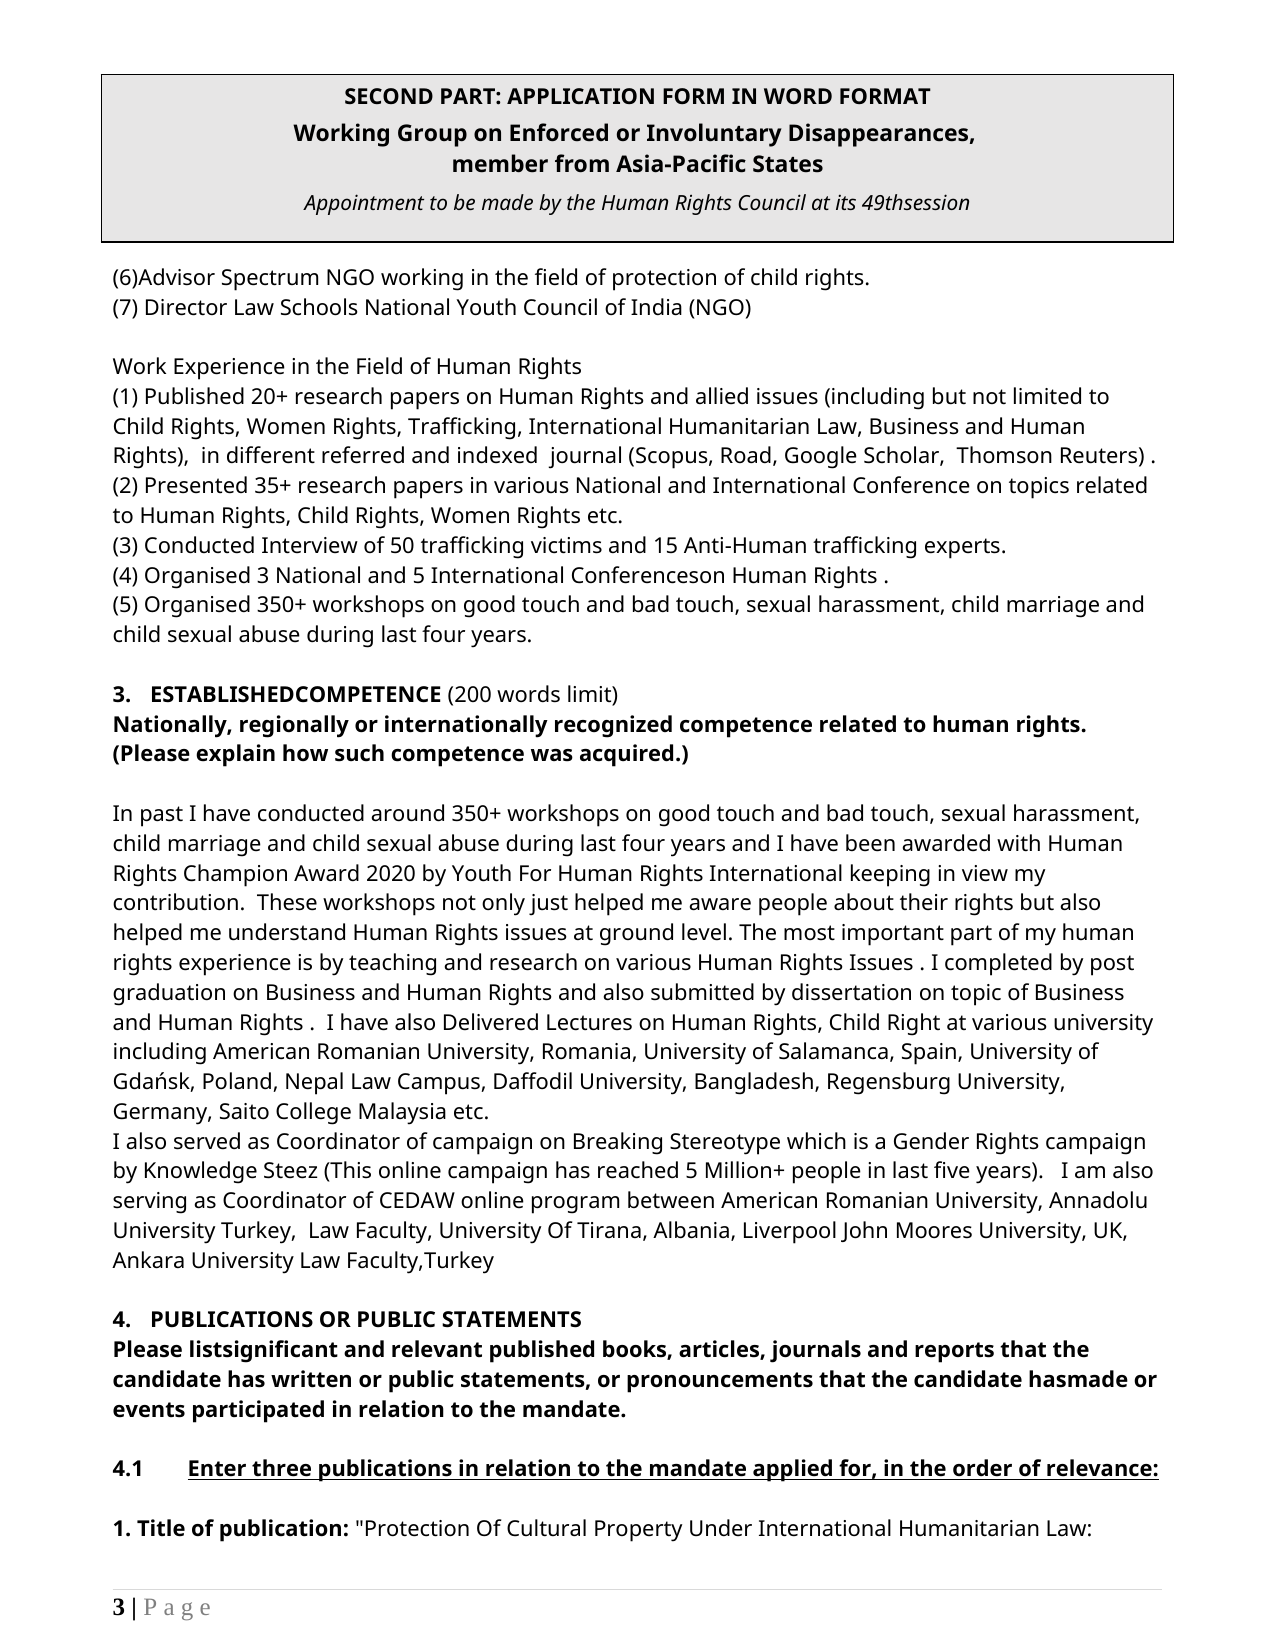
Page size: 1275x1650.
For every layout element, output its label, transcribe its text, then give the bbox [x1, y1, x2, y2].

text I also served as Coordinator of campaign on Breaking Stereotype which is a Gender Rights campaign by Knowledge Steez (This online campaign has reached 5 Million+ people in last five years). I am also serving as Coordinator of CEDAW online program between American Romanian University, Annadolu University Turkey, Law Faculty, University Of Tirana, Albania, Liverpool John Moores University, UK, Ankara University Law Faculty,Turkey [112, 1126, 1162, 1274]
text (6)Advisor Spectrum NGO working in the field of protection of child rights. [112, 262, 1162, 291]
text (5) Organised 350+ workshops on good touch and bad touch, sexual harassment, child marriage and child sexual abuse during last four years. [112, 589, 1162, 649]
text Please listsignificant and relevant published books, articles, journals and reports that the candidate has written or public statements, or pronouncements that the candidate hasmade or events participated in relation to the mandate. [112, 1334, 1162, 1423]
list PUBLICATIONS OR PUBLIC STATEMENTS [112, 1304, 1162, 1334]
text Nationally, regionally or internationally recognized competence related to human rights. (Please explain how such competence was acquired.) [112, 708, 1162, 768]
list Enter three publications in relation to the mandate applied for, in the order of relevance: [112, 1453, 1162, 1483]
text In past I have conducted around 350+ workshops on good touch and bad touch, sexual harassment, child marriage and child sexual abuse during last four years and I have been awarded with Human Rights Champion Award 2020 by Youth For Human Rights International keeping in view my contribution. These workshops not only just helped me aware people about their rights but also helped me understand Human Rights issues at ground level. The most important part of my human rights experience is by teaching and research on various Human Rights Issues . I completed by post graduation on Business and Human Rights and also submitted by dissertation on topic of Business and Human Rights . I have also Delivered Lectures on Human Rights, Child Right at various university including American Romanian University, Romania, University of Salamanca, Spain, University of Gdańsk, Poland, Nepal Law Campus, Daffodil University, Bangladesh, Regensburg University, Germany, Saito College Malaysia etc. [112, 798, 1162, 1126]
text 1. Title of publication: "Protection Of Cultural Property Under International Humanitarian Law: [112, 1513, 1162, 1543]
text (3) Conducted Interview of 50 trafficking victims and 15 Anti-Human trafficking experts. [112, 530, 1162, 559]
text (1) Published 20+ research papers on Human Rights and allied issues (including but not limited to Child Rights, Women Rights, Trafficking, International Humanitarian Law, Business and Human Rights), in different referred and indexed journal (Scopus, Road, Google Scholar, Thomson Reuters) . [112, 381, 1162, 470]
text (2) Presented 35+ research papers in various National and International Conference on topics related to Human Rights, Child Rights, Women Rights etc. [112, 470, 1162, 530]
list ESTABLISHEDCOMPETENCE (200 words limit) [112, 679, 1162, 708]
text (4) Organised 3 National and 5 International Conferenceson Human Rights . [112, 559, 1162, 589]
text Work Experience in the Field of Human Rights [112, 351, 1162, 381]
text (7) Director Law Schools National Youth Council of India (NGO) [112, 291, 1162, 321]
